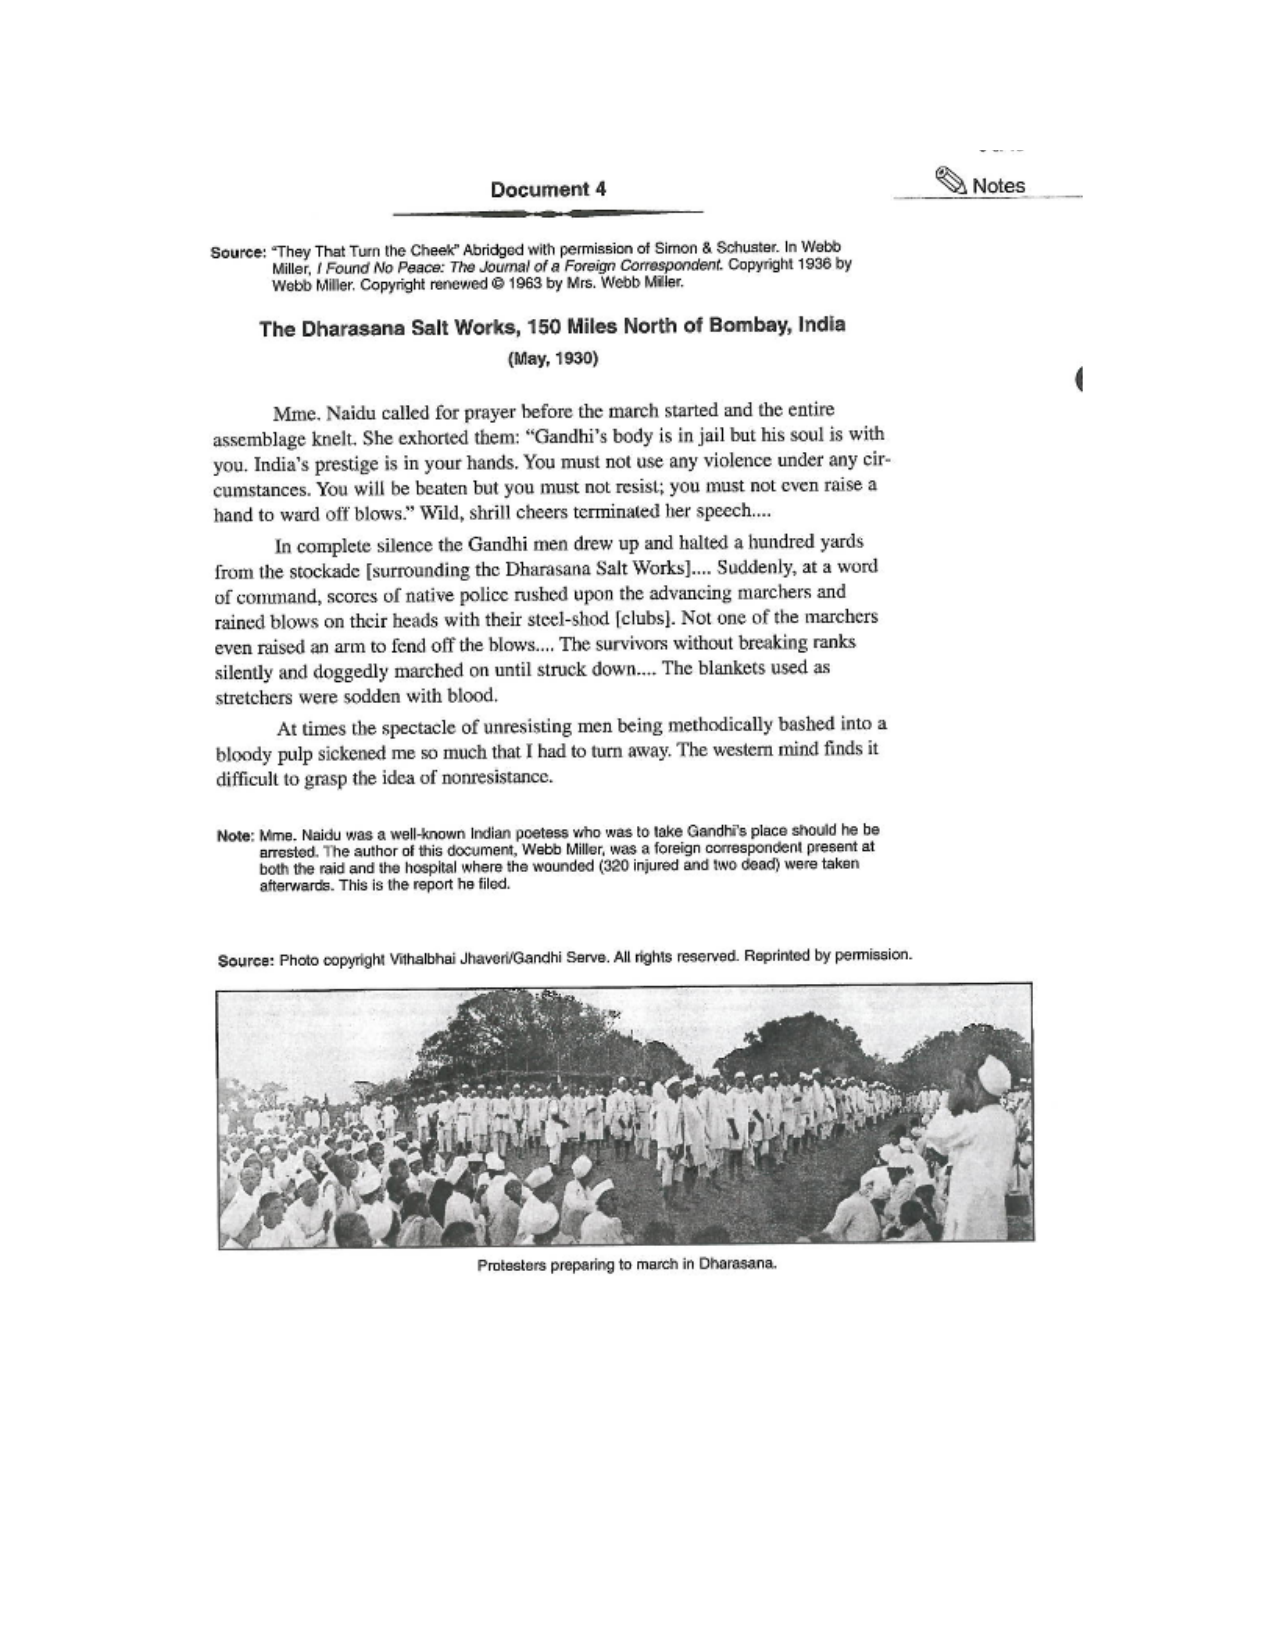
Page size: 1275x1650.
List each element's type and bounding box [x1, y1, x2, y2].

picture [150, 150, 1083, 1296]
